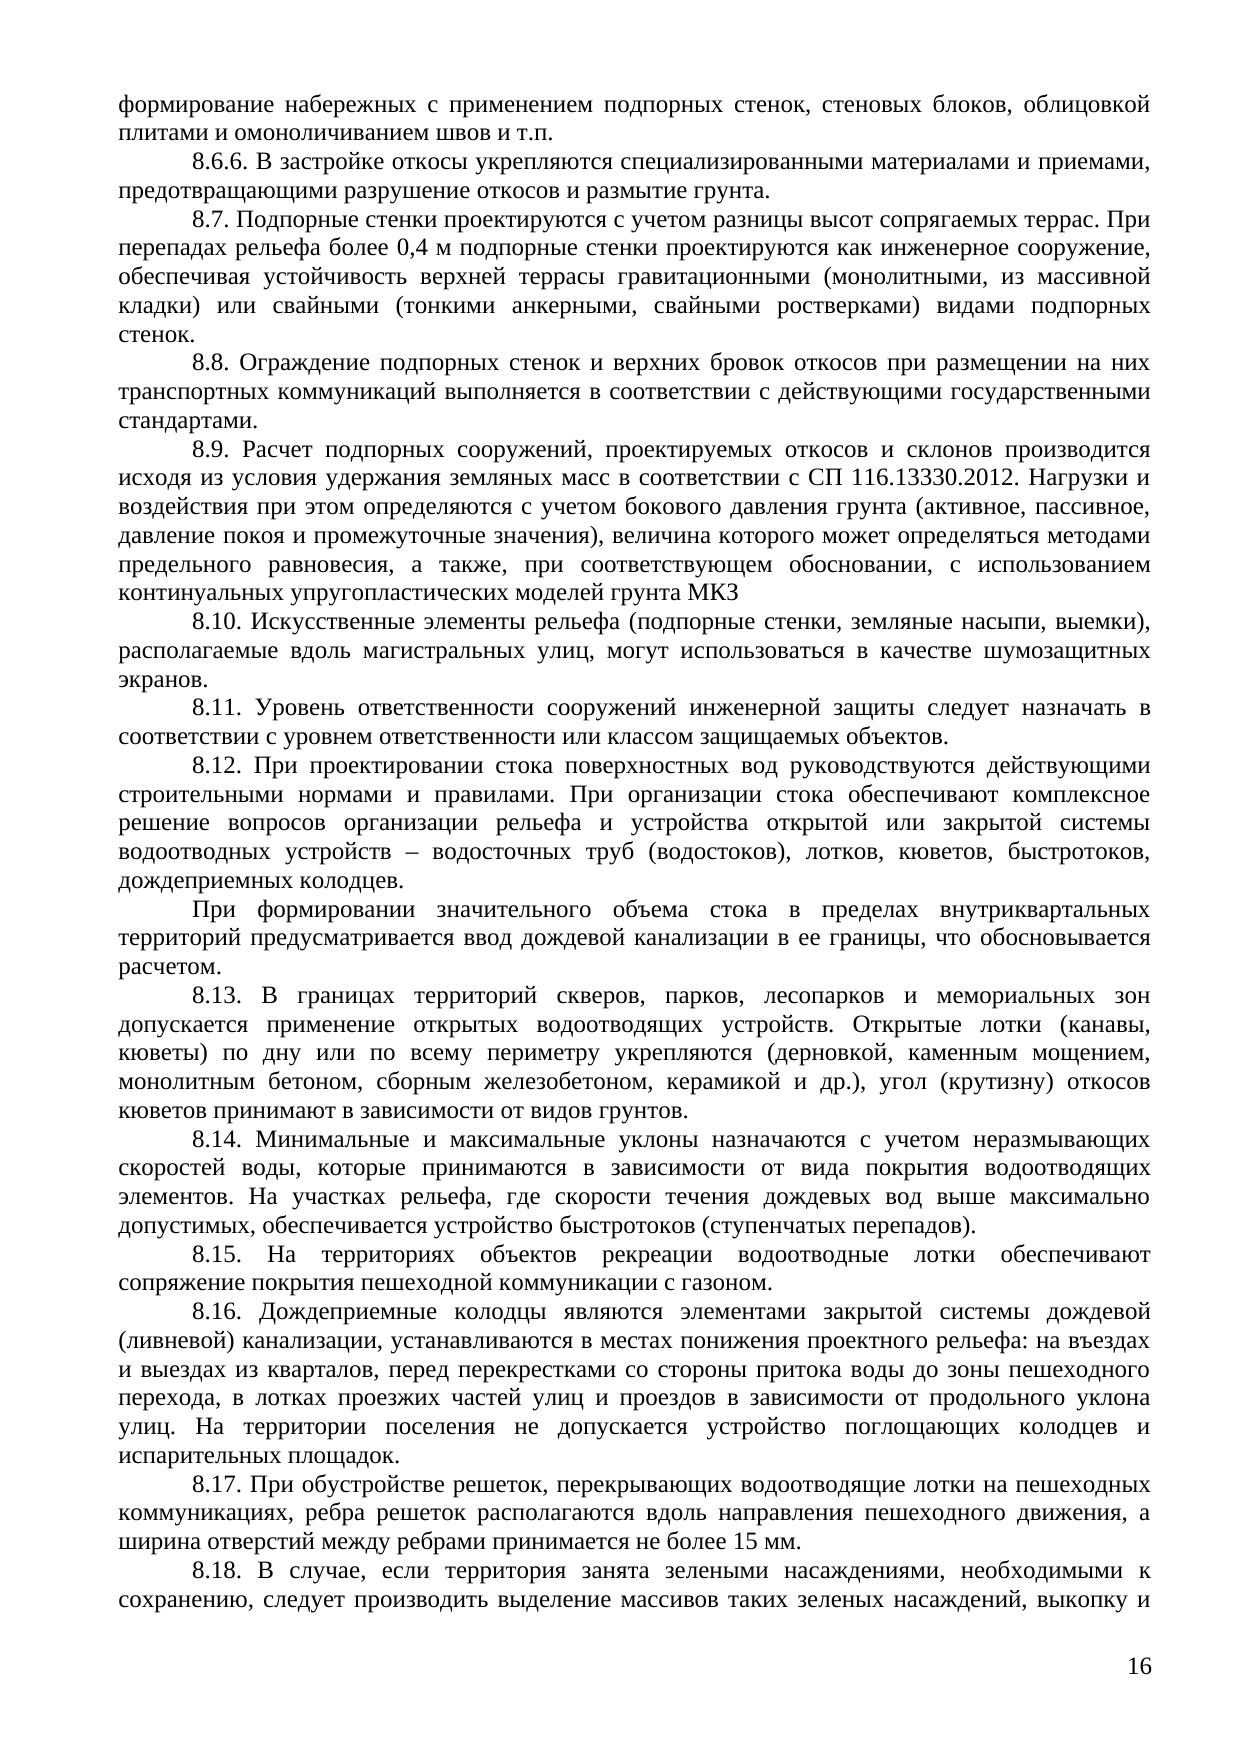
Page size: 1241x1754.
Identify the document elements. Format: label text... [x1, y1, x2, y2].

text 8.14. Минимальные и максимальные уклоны назначаются с учетом неразмывающих скоростей воды, которые принимаются в зависимости от вида покрытия водоотводящих элементов. На участках рельефа, где скорости течения дождевых вод выше максимально допустимых, обеспечивается устройство быстротоков (ступенчатых перепадов). [118, 1124, 1152, 1239]
text 8.9. Расчет подпорных сооружений, проектируемых откосов и склонов производится исходя из условия удержания земляных масс в соответствии с СП 116.13330.2012. Нагрузки и воздействия при этом определяются с учетом бокового давления грунта (активное, пассивное, давление покоя и промежуточные значения), величина которого может определяться методами предельного равновесия, а также, при соответствующем обосновании, с использованием континуальных упругопластических моделей грунта МКЗ [118, 434, 1152, 606]
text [118, 1555, 1152, 1612]
text 8.7. Подпорные стенки проектируются с учетом разницы высот сопрягаемых террас. При перепадах рельефа более подпорные стенки проектируются как инженерное сооружение, обеспечивая устойчивость верхней террасы гравитационными (монолитными, из массивной кладки) или свайными (тонкими анкерными, свайными ростверками) видами подпорных стенок. [118, 204, 1152, 347]
text 8.15. На территориях объектов рекреации водоотводные лотки обеспечивают сопряжение покрытия пешеходной коммуникации с газоном. [118, 1239, 1152, 1296]
text 8.17. При обустройстве решеток, перекрывающих водоотводящие лотки на пешеходных коммуникациях, ребра решеток располагаются вдоль направления пешеходного движения, а ширина отверстий между ребрами принимается не более . [118, 1469, 1152, 1555]
text 8.10. Искусственные элементы рельефа (подпорные стенки, земляные насыпи, выемки), располагаемые вдоль магистральных улиц, могут использоваться в качестве шумозащитных экранов. [118, 606, 1152, 692]
text 8.8. Ограждение подпорных стенок и верхних бровок откосов при размещении на них транспортных коммуникаций выполняется в соответствии с действующими государственными стандартами. [118, 347, 1152, 434]
text 8.12. При проектировании стока поверхностных вод руководствуются действующими строительными нормами и правилами. При организации стока обеспечивают комплексное решение вопросов организации рельефа и устройства открытой или закрытой системы водоотводных устройств – водосточных труб (водостоков), лотков, кюветов, быстротоков, дождеприемных колодцев. [118, 750, 1152, 894]
text При формировании значительного объема стока в пределах внутриквартальных территорий предусматривается ввод дождевой канализации в ее границы, что обосновывается расчетом. [118, 894, 1152, 980]
text 8.6.6. В застройке откосы укрепляются специализированными материалами и приемами, предотвращающими разрушение откосов и размытие грунта. [118, 146, 1152, 204]
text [118, 89, 1152, 146]
text 8.16. Дождеприемные колодцы являются элементами закрытой системы дождевой (ливневой) канализации, устанавливаются в местах понижения проектного рельефа: на въездах и выездах из кварталов, перед перекрестками со стороны притока воды до зоны пешеходного перехода, в лотках проезжих частей улиц и проездов в зависимости от продольного уклона улиц. На территории поселения не допускается устройство поглощающих колодцев и испарительных площадок. [118, 1296, 1152, 1469]
text 8.13. В границах территорий скверов, парков, лесопарков и мемориальных зон допускается применение открытых водоотводящих устройств. Открытые лотки (канавы, кюветы) по дну или по всему периметру укрепляются (дерновкой, каменным мощением, монолитным бетоном, сборным железобетоном, керамикой и др.), угол (крутизну) откосов кюветов принимают в зависимости от видов грунтов. [118, 980, 1152, 1124]
text 8.11. Уровень ответственности сооружений инженерной защиты следует назначать в соответствии с уровнем ответственности или классом защищаемых объектов. [118, 692, 1152, 750]
